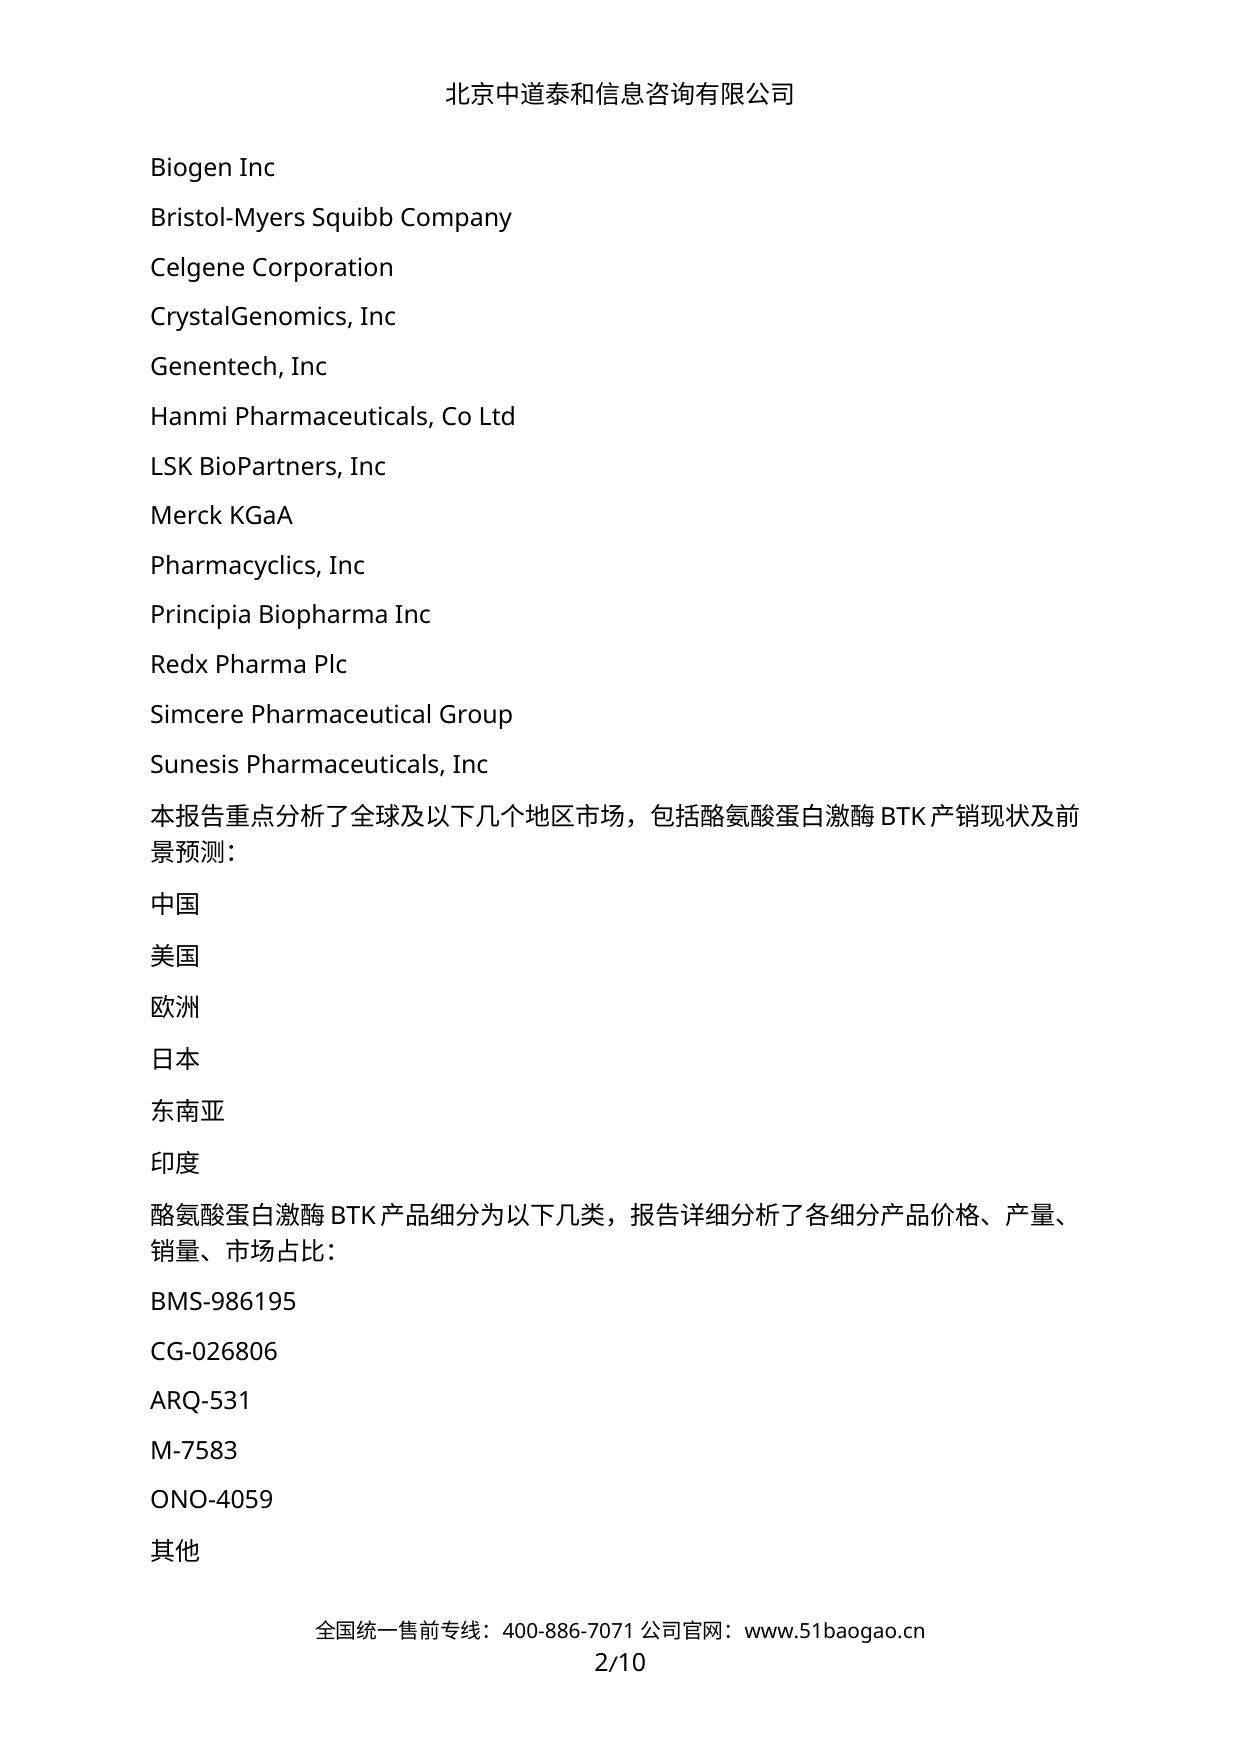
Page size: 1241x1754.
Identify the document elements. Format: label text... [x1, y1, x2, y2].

text ARQ-531 [150, 1383, 1090, 1417]
text 美国 [150, 936, 1090, 972]
text 酪氨酸蛋白激酶BTK产品细分为以下几类，报告详细分析了各细分产品价格、产量、销量、市场占比： [150, 1195, 1090, 1268]
text Biogen Inc [150, 150, 1090, 184]
text 中国 [150, 884, 1090, 920]
text Redx Pharma Plc [150, 647, 1090, 681]
text Simcere Pharmaceutical Group [150, 697, 1090, 731]
text ONO-4059 [150, 1482, 1090, 1516]
text Merck KGaA [150, 498, 1090, 532]
text CrystalGenomics, Inc [150, 299, 1090, 333]
text LSK BioPartners, Inc [150, 448, 1090, 482]
text 印度 [150, 1143, 1090, 1180]
text Pharmacyclics, Inc [150, 547, 1090, 582]
text Principia Biopharma Inc [150, 597, 1090, 631]
text 东南亚 [150, 1092, 1090, 1128]
text 其他 [150, 1532, 1090, 1568]
text M-7583 [150, 1432, 1090, 1467]
text Bristol-Myers Squibb Company [150, 200, 1090, 234]
text CG-026806 [150, 1333, 1090, 1367]
text Hanmi Pharmaceuticals, Co Ltd [150, 398, 1090, 432]
text 日本 [150, 1040, 1090, 1076]
text BMS-986195 [150, 1283, 1090, 1317]
text Celgene Corporation [150, 249, 1090, 283]
text 欧洲 [150, 988, 1090, 1024]
text Sunesis Pharmaceuticals, Inc [150, 746, 1090, 780]
text 本报告重点分析了全球及以下几个地区市场，包括酪氨酸蛋白激酶BTK产销现状及前景预测： [150, 796, 1090, 868]
text Genentech, Inc [150, 349, 1090, 383]
